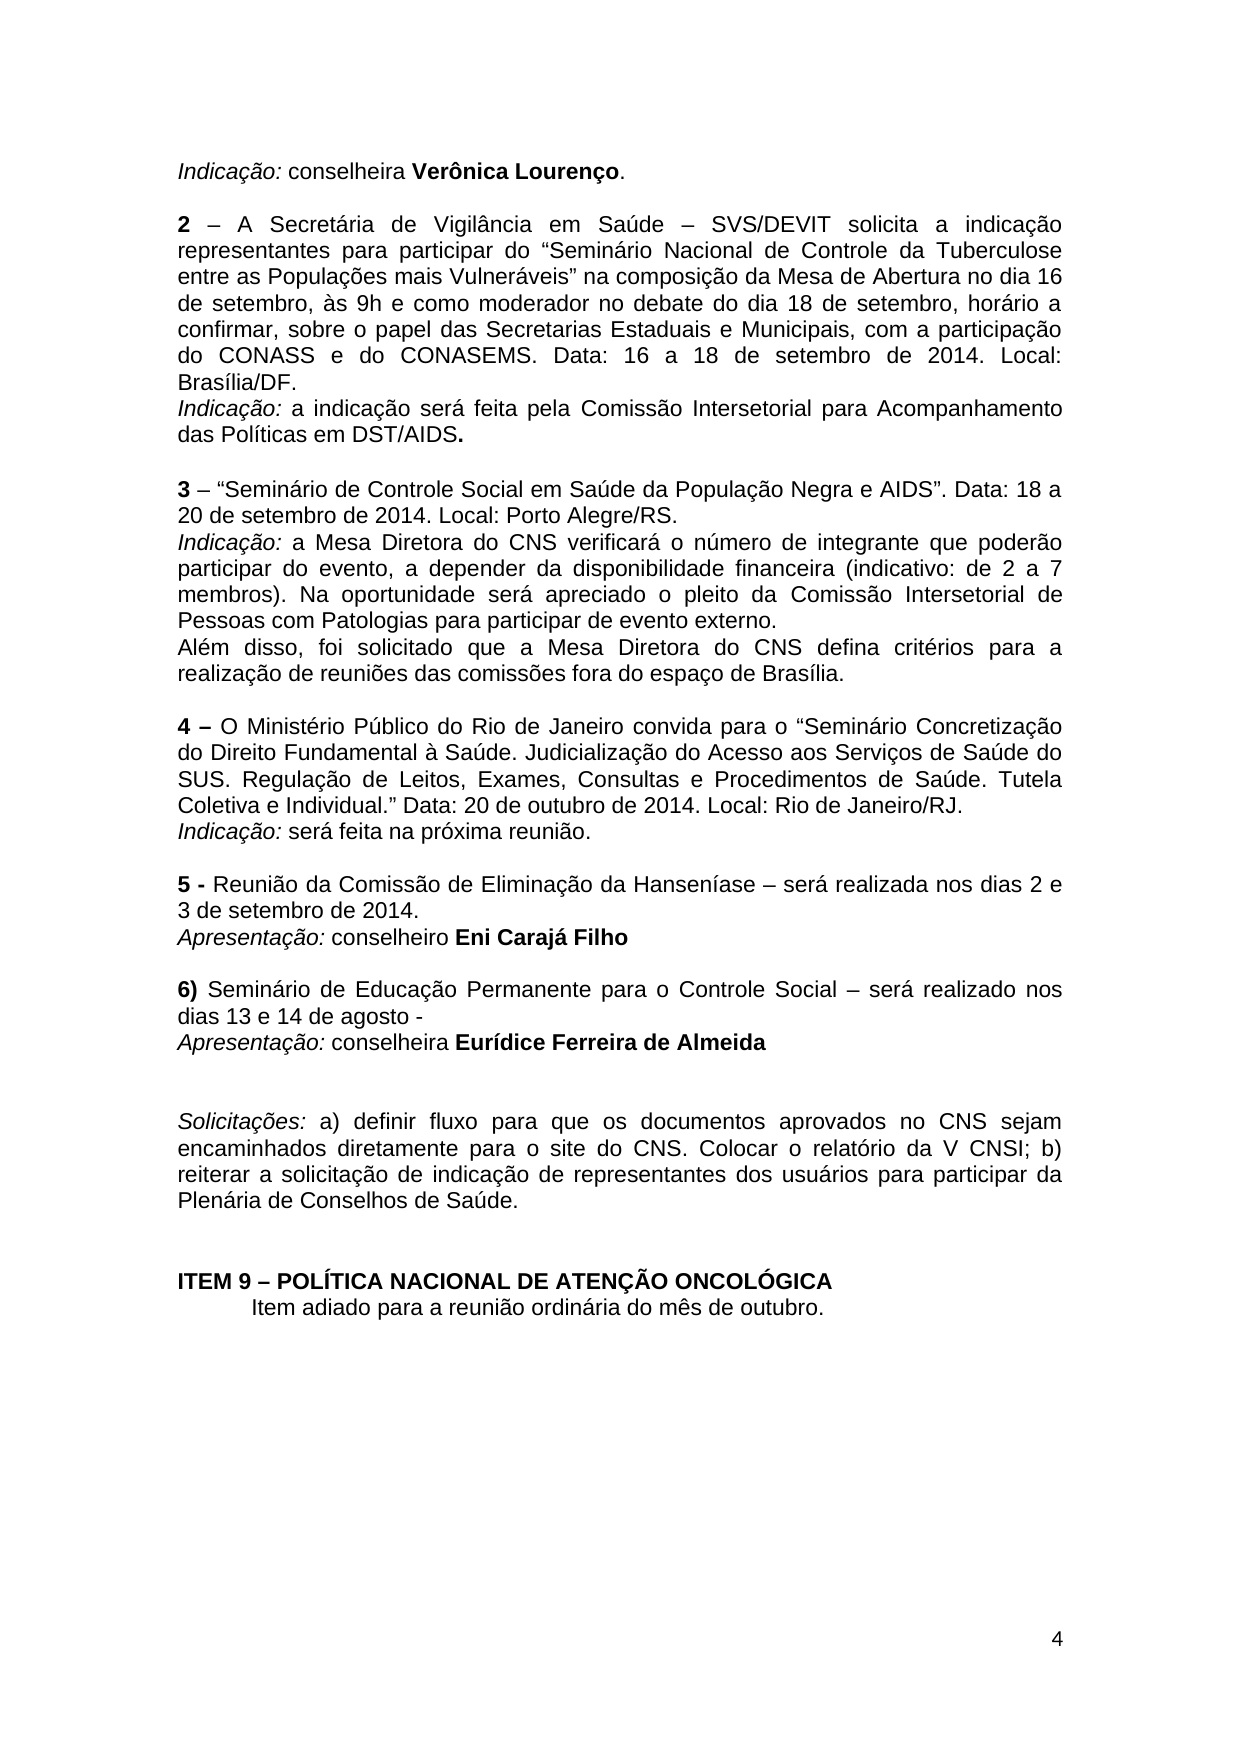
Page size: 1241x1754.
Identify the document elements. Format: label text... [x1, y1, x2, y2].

text Solicitações: a) definir fluxo para que os documentos aprovados no CNS sejam encaminhados diretamente para o site do CNS. Colocar o relatório da V CNSI; b) reiterar a solicitação de indicação de representantes dos usuários para participar da Plenária de Conselhos de Saúde. [177, 1108, 1063, 1214]
text Indicação: conselheira Verônica Lourenço. [177, 158, 1063, 184]
text Apresentação: conselheiro Eni Carajá Filho [177, 924, 1063, 950]
text Indicação: a indicação será feita pela Comissão Intersetorial para Acompanhamento das Políticas em DST/AIDS. [177, 395, 1063, 448]
text Item adiado para a reunião ordinária do mês de outubro. [177, 1294, 1063, 1321]
text Item 9 – POLÍTICA NACIONAL DE ATENÇÃO ONCOLÓGICA [177, 1268, 1063, 1294]
text 3 – “Seminário de Controle Social em Saúde da População Negra e AIDS”. Data: 18 a 20 de setembro de 2014. Local: Porto Alegre/RS. [177, 476, 1063, 528]
text Apresentação: conselheira Eurídice Ferreira de Almeida [177, 1029, 1063, 1056]
text Indicação: a Mesa Diretora do CNS verificará o número de integrante que poderão participar do evento, a depender da disponibilidade financeira (indicativo: de 2 a 7 membros). Na oportunidade será apreciado o pleito da Comissão Intersetorial de Pessoas com Patologias para participar de evento externo. [177, 528, 1063, 634]
text Além disso, foi solicitado que a Mesa Diretora do CNS defina critérios para a realização de reuniões das comissões fora do espaço de Brasília. [177, 634, 1063, 687]
text Indicação: será feita na próxima reunião. [177, 818, 1063, 845]
text 4 – O Ministério Público do Rio de Janeiro convida para o “Seminário Concretização do Direito Fundamental à Saúde. Judicialização do Acesso aos Serviços de Saúde do SUS. Regulação de Leitos, Exames, Consultas e Procedimentos de Saúde. Tutela Coletiva e Individual.” Data: 20 de outubro de 2014. Local: Rio de Janeiro/RJ. [177, 713, 1063, 818]
text 6) Seminário de Educação Permanente para o Controle Social – será realizado nos dias 13 e 14 de agosto - [177, 976, 1063, 1029]
text 2 – A Secretária de Vigilância em Saúde – SVS/DEVIT solicita a indicação representantes para participar do “Seminário Nacional de Controle da Tuberculose entre as Populações mais Vulneráveis” na composição da Mesa de Abertura no dia 16 de setembro, às 9h e como moderador no debate do dia 18 de setembro, horário a confirmar, sobre o papel das Secretarias Estaduais e Municipais, com a participação do CONASS e do CONASEMS. Data: 16 a 18 de setembro de 2014. Local: Brasília/DF. [177, 211, 1063, 395]
text 5 - Reunião da Comissão de Eliminação da Hanseníase – será realizada nos dias 2 e 3 de setembro de 2014. [177, 871, 1063, 924]
